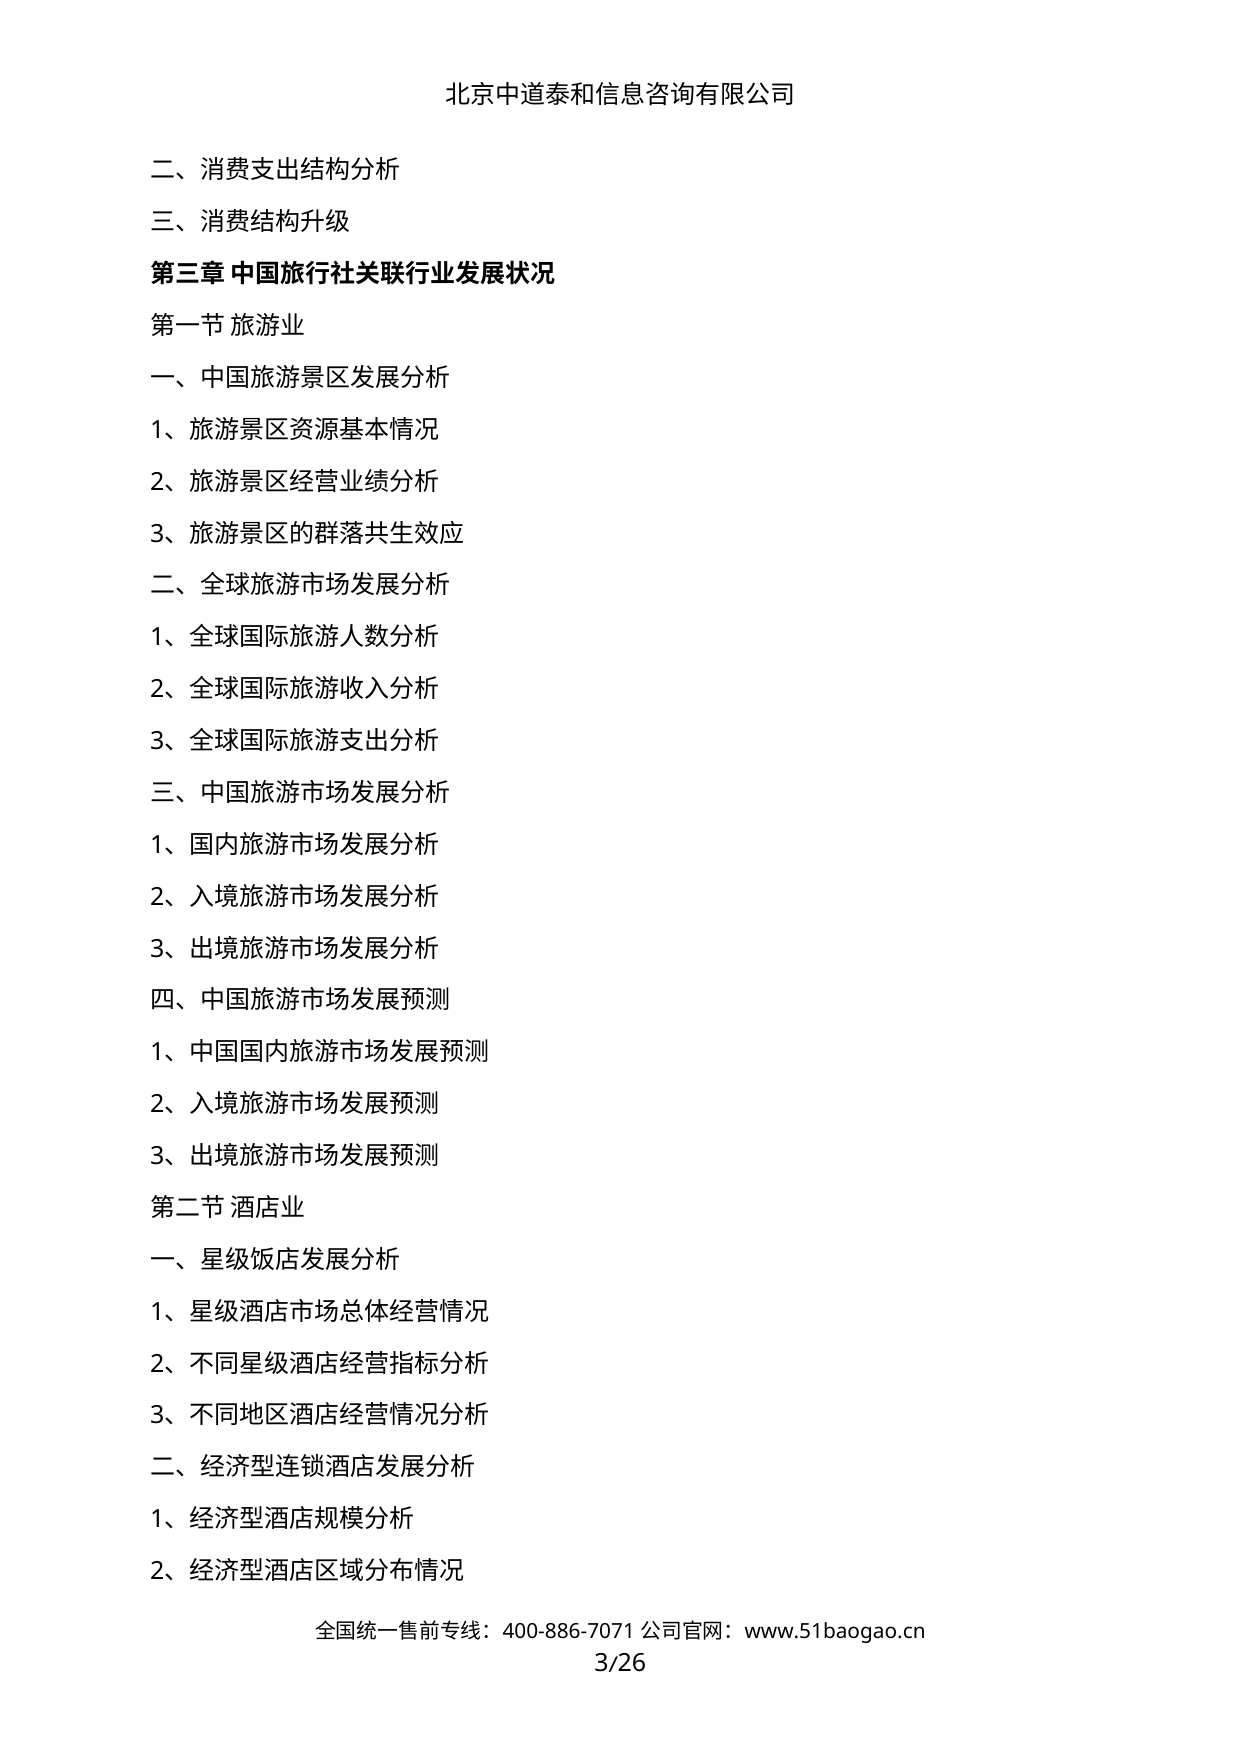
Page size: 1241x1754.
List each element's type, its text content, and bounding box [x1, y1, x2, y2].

text 1、国内旅游市场发展分析 [150, 824, 1090, 861]
text 2、旅游景区经营业绩分析 [150, 461, 1090, 497]
text 第一节 旅游业 [150, 306, 1090, 342]
text 1、经济型酒店规模分析 [150, 1499, 1090, 1535]
text 三、消费结构升级 [150, 202, 1090, 238]
text 2、入境旅游市场发展预测 [150, 1084, 1090, 1120]
text 二、消费支出结构分析 [150, 150, 1090, 186]
text 1、全球国际旅游人数分析 [150, 617, 1090, 653]
text 1、旅游景区资源基本情况 [150, 409, 1090, 446]
text 一、星级饭店发展分析 [150, 1239, 1090, 1276]
text 2、入境旅游市场发展分析 [150, 876, 1090, 912]
text 3、不同地区酒店经营情况分析 [150, 1395, 1090, 1431]
text 第二节 酒店业 [150, 1187, 1090, 1224]
text 2、不同星级酒店经营指标分析 [150, 1343, 1090, 1379]
text 3、出境旅游市场发展预测 [150, 1136, 1090, 1172]
text 二、全球旅游市场发展分析 [150, 565, 1090, 601]
text 第三章 中国旅行社关联行业发展状况 [150, 254, 1090, 290]
text 1、星级酒店市场总体经营情况 [150, 1291, 1090, 1327]
text 3、全球国际旅游支出分析 [150, 721, 1090, 757]
text 四、中国旅游市场发展预测 [150, 980, 1090, 1016]
text 一、中国旅游景区发展分析 [150, 357, 1090, 394]
text 2、全球国际旅游收入分析 [150, 669, 1090, 705]
text 3、出境旅游市场发展分析 [150, 928, 1090, 964]
text 2、经济型酒店区域分布情况 [150, 1551, 1090, 1587]
text 3、旅游景区的群落共生效应 [150, 513, 1090, 549]
text 1、中国国内旅游市场发展预测 [150, 1032, 1090, 1068]
text 三、中国旅游市场发展分析 [150, 772, 1090, 809]
text 二、经济型连锁酒店发展分析 [150, 1447, 1090, 1483]
